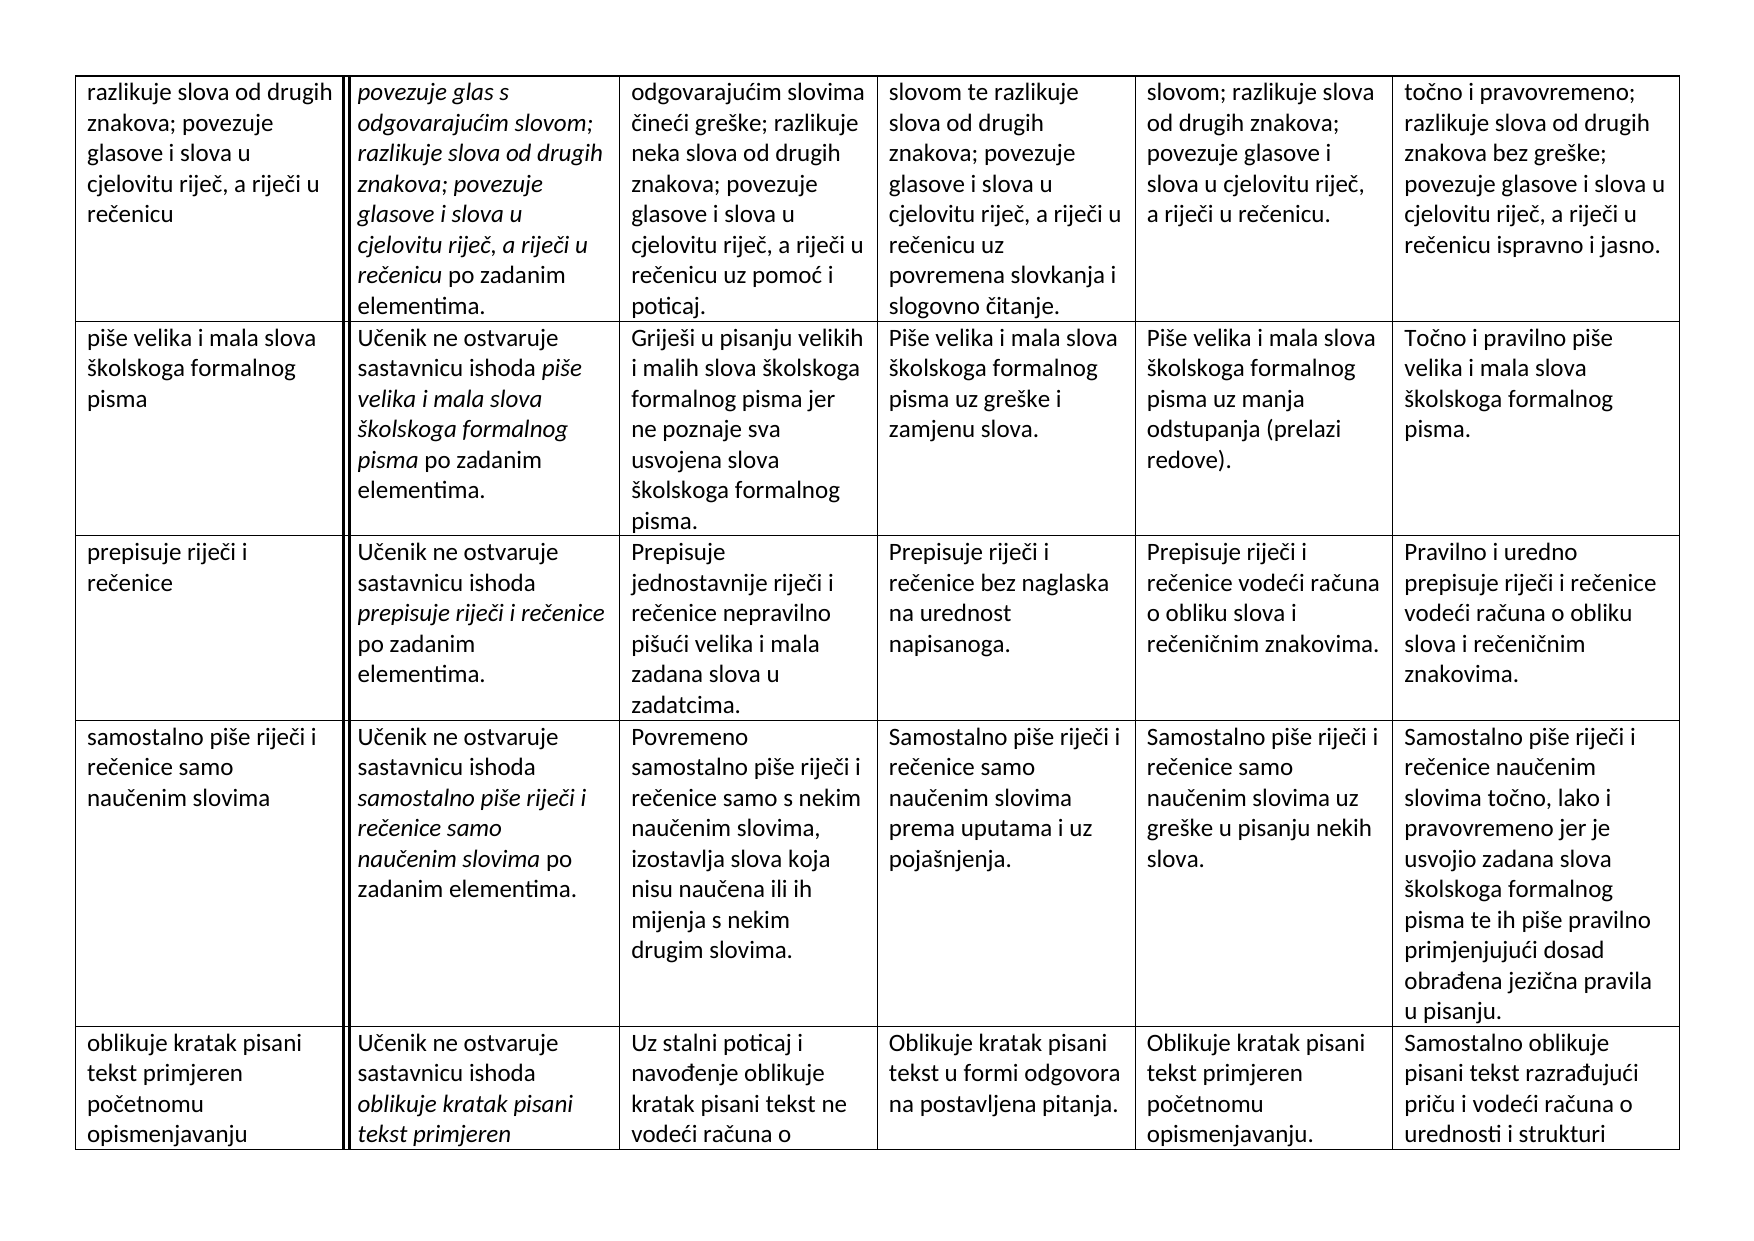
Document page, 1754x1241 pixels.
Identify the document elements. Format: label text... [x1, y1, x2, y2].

table_cell Učenik ne ostvaruje sastavnicu ishoda piše velika i mala slova školskoga formalnog pisma po zadanim elementima. [351, 322, 619, 535]
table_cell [76, 1027, 342, 1149]
table_cell Piše velika i mala slova školskoga formalnog pisma uz manja odstupanja (prelazi redove). [1136, 322, 1392, 535]
table_cell Samostalno piše riječi i rečenice samo naučenim slovima uz greške u pisanju nekih slova. [1136, 721, 1392, 1026]
table_cell Učenik ne ostvaruje sastavnicu ishoda samostalno piše riječi i rečenice samo naučenim slovima po zadanim elementima. [351, 721, 619, 1026]
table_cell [351, 77, 619, 321]
table_cell Točno i pravilno piše velika i mala slova školskoga formalnog pisma. [1393, 322, 1679, 535]
table_cell Piše velika i mala slova školskoga formalnog pisma uz greške i zamjenu slova. [878, 322, 1135, 535]
table_cell prepisuje riječi i rečenice [76, 536, 342, 719]
table_cell Samostalno piše riječi i rečenice samo naučenim slovima prema uputama i uz pojašnjenja. [878, 721, 1135, 1026]
table_cell Samostalno piše riječi i rečenice naučenim slovima točno, lako i pravovremeno jer je usvojio zadana slova školskoga formalnog pisma te ih piše pravilno primjenjujući dosad obrađena jezična pravila u pisanju. [1393, 721, 1679, 1026]
table_cell Prepisuje riječi i rečenice vodeći računa o obliku slova i rečeničnim znakovima. [1136, 536, 1392, 719]
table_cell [878, 1027, 1135, 1149]
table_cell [620, 1027, 877, 1149]
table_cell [351, 1027, 619, 1149]
table_cell Pravilno i uredno prepisuje riječi i rečenice vodeći računa o obliku slova i rečeničnim znakovima. [1393, 536, 1679, 719]
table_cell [878, 77, 1135, 321]
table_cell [620, 77, 877, 321]
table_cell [76, 77, 342, 321]
table_cell Griješi u pisanju velikih i malih slova školskoga formalnog pisma jer ne poznaje sva usvojena slova školskoga formalnog pisma. [620, 322, 877, 535]
table_cell Prepisuje jednostavnije riječi i rečenice nepravilno pišući velika i mala zadana slova u zadatcima. [620, 536, 877, 719]
table_cell Povremeno samostalno piše riječi i rečenice samo s nekim naučenim slovima, izostavlja slova koja nisu naučena ili ih mijenja s nekim drugim slovima. [620, 721, 877, 1026]
table_cell samostalno piše riječi i rečenice samo naučenim slovima [76, 721, 342, 1026]
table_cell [1393, 77, 1679, 321]
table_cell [1136, 77, 1392, 321]
table_cell Prepisuje riječi i rečenice bez naglaska na urednost napisanoga. [878, 536, 1135, 719]
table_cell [1393, 1027, 1679, 1149]
table_cell piše velika i mala slova školskoga formalnog pisma [76, 322, 342, 535]
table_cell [1136, 1027, 1392, 1149]
table_cell Učenik ne ostvaruje sastavnicu ishoda prepisuje riječi i rečenice po zadanim elementima. [351, 536, 619, 719]
